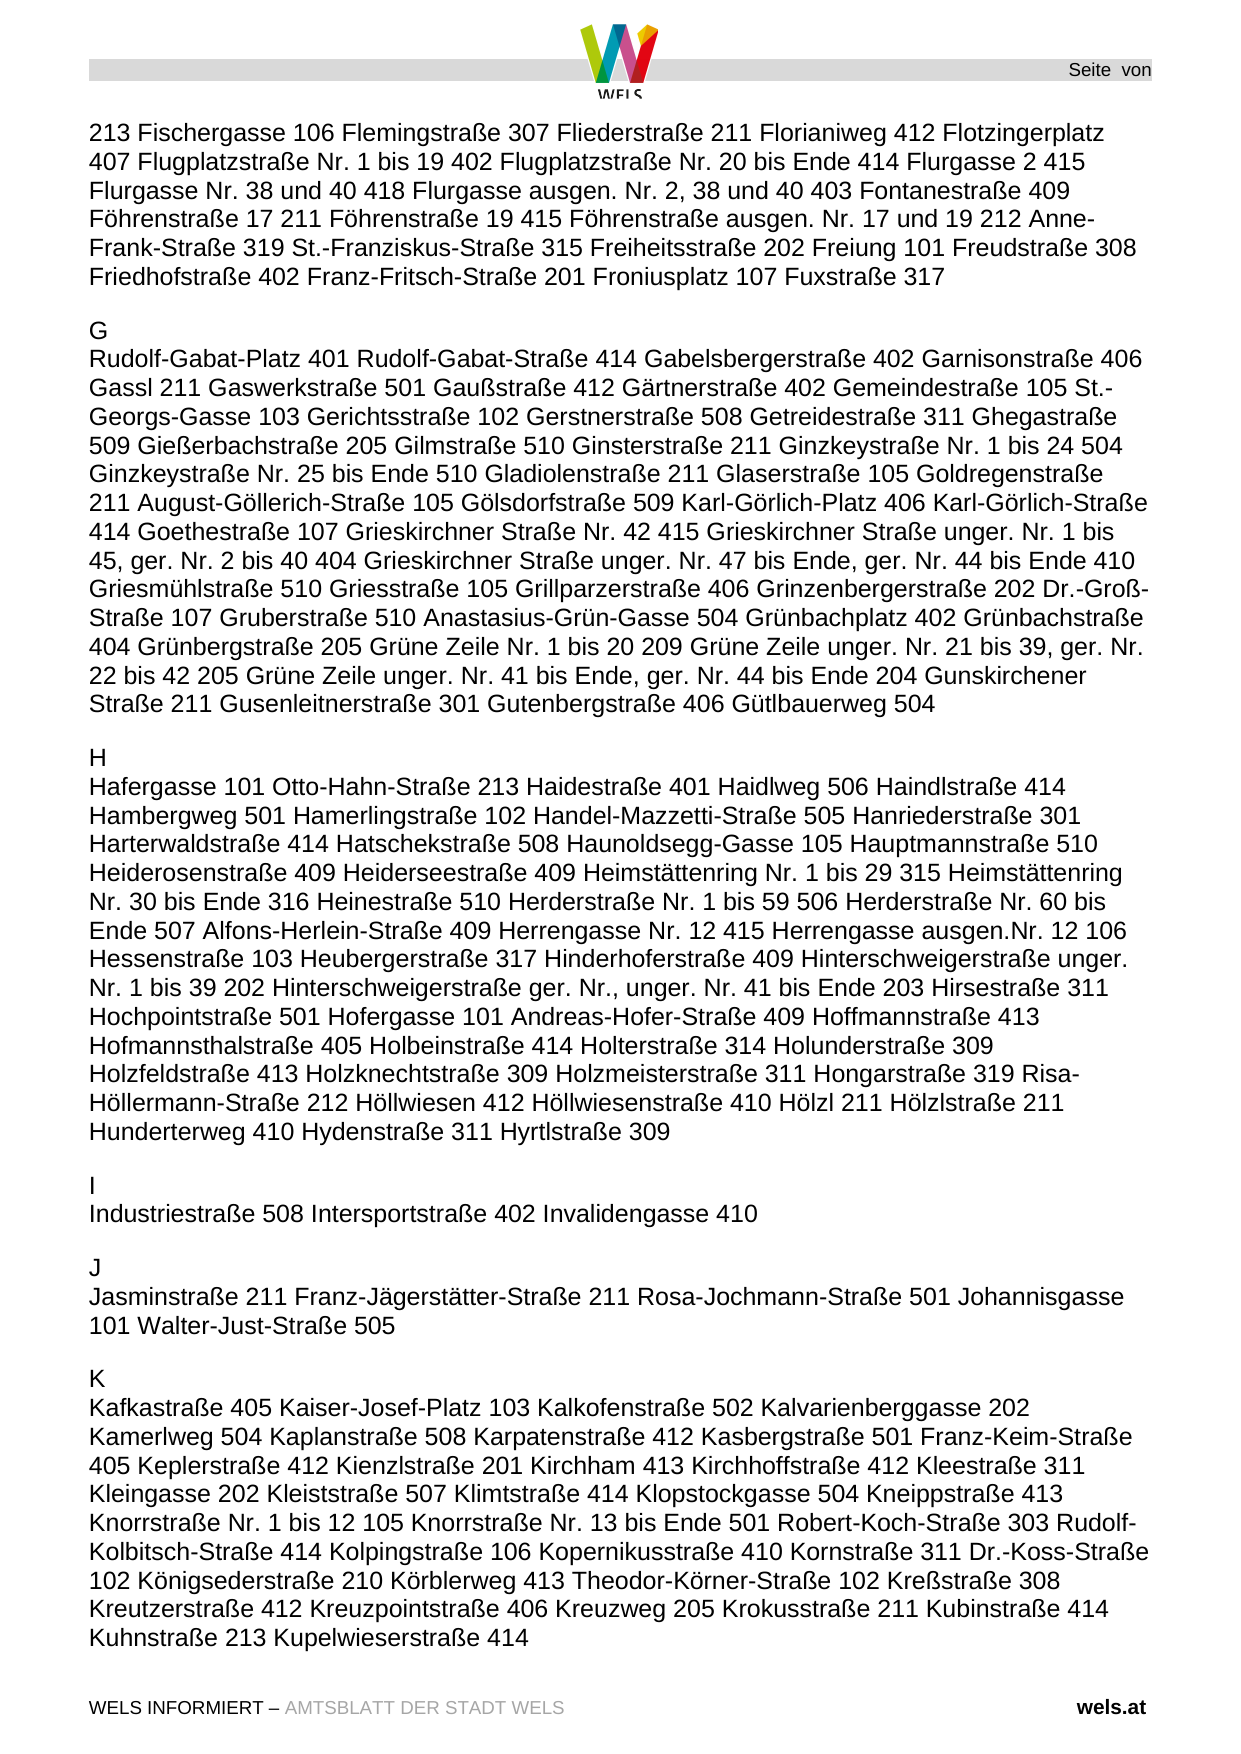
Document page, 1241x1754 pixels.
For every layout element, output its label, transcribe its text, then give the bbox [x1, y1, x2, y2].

text Hafergasse 101 Otto-Hahn-Straße 213 Haidestraße 401 Haidlweg 506 Haindlstraße 414 Hambergweg 501 Hamerlingstraße 102 Handel-Mazzetti-Straße 505 Hanriederstraße 301 Harterwaldstraße 414 Hatschekstraße 508 Haunoldsegg-Gasse 105 Hauptmannstraße 510 Heiderosenstraße 409 Heiderseestraße 409 Heimstättenring Nr. 1 bis 29 315 Heimstättenring Nr. 30 bis Ende 316 Heinestraße 510 Herderstraße Nr. 1 bis 59 506 Herderstraße Nr. 60 bis Ende 507 Alfons-Herlein-Straße 409 Herrengasse Nr. 12 415 Herrengasse ausgen.Nr. 12 106 Hessenstraße 103 Heubergerstraße 317 Hinderhoferstraße 409 Hinterschweigerstraße unger. Nr. 1 bis 39 202 Hinterschweigerstraße ger. Nr., unger. Nr. 41 bis Ende 203 Hirsestraße 311 Hochpointstraße 501 Hofergasse 101 Andreas-Hofer-Straße 409 Hoffmannstraße 413 Hofmannsthalstraße 405 Holbeinstraße 414 Holterstraße 314 Holunderstraße 309 Holzfeldstraße 413 Holzknechtstraße 309 Holzmeisterstraße 311 Hongarstraße 319 Risa-Höllermann-Straße 212 Höllwiesen 412 Höllwiesenstraße 410 Hölzl 211 Hölzlstraße 211 Hunderterweg 410 Hydenstraße 311 Hyrtlstraße 309 [89, 772, 1152, 1146]
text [89, 118, 1152, 291]
text J [89, 1253, 1152, 1282]
text H [89, 743, 1152, 772]
picture [579, 23, 658, 99]
text Jasminstraße 211 Franz-Jägerstätter-Straße 211 Rosa-Jochmann-Straße 501 Johannisgasse 101 Walter-Just-Straße 505 [89, 1282, 1152, 1339]
text Industriestraße 508 Intersportstraße 402 Invalidengasse 410 [89, 1199, 1152, 1228]
text Kafkastraße 405 Kaiser-Josef-Platz 103 Kalkofenstraße 502 Kalvarienberggasse 202 Kamerlweg 504 Kaplanstraße 508 Karpatenstraße 412 Kasbergstraße 501 Franz-Keim-Straße 405 Keplerstraße 412 Kienzlstraße 201 Kirchham 413 Kirchhoffstraße 412 Kleestraße 311 Kleingasse 202 Kleiststraße 507 Klimtstraße 414 Klopstockgasse 504 Kneippstraße 413 Knorrstraße Nr. 1 bis 12 105 Knorrstraße Nr. 13 bis Ende 501 Robert-Koch-Straße 303 Rudolf-Kolbitsch-Straße 414 Kolpingstraße 106 Kopernikusstraße 410 Kornstraße 311 Dr.-Koss-Straße 102 Königsederstraße 210 Körblerweg 413 Theodor-Körner-Straße 102 Kreßstraße 308 Kreutzerstraße 412 Kreuzpointstraße 406 Kreuzweg 205 Krokusstraße 211 Kubinstraße 414 Kuhnstraße 213 Kupelwieserstraße 414 [89, 1393, 1152, 1652]
text I [89, 1171, 1152, 1199]
text Rudolf-Gabat-Platz 401 Rudolf-Gabat-Straße 414 Gabelsbergerstraße 402 Garnisonstraße 406 Gassl 211 Gaswerkstraße 501 Gaußstraße 412 Gärtnerstraße 402 Gemeindestraße 105 St.-Georgs-Gasse 103 Gerichtsstraße 102 Gerstnerstraße 508 Getreidestraße 311 Ghegastraße 509 Gießerbachstraße 205 Gilmstraße 510 Ginsterstraße 211 Ginzkeystraße Nr. 1 bis 24 504 Ginzkeystraße Nr. 25 bis Ende 510 Gladiolenstraße 211 Glaserstraße 105 Goldregenstraße 211 August-Göllerich-Straße 105 Gölsdorfstraße 509 Karl-Görlich-Platz 406 Karl-Görlich-Straße 414 Goethestraße 107 Grieskirchner Straße Nr. 42 415 Grieskirchner Straße unger. Nr. 1 bis 45, ger. Nr. 2 bis 40 404 Grieskirchner Straße unger. Nr. 47 bis Ende, ger. Nr. 44 bis Ende 410 Griesmühlstraße 510 Griesstraße 105 Grillparzerstraße 406 Grinzenbergerstraße 202 Dr.-Groß-Straße 107 Gruberstraße 510 Anastasius-Grün-Gasse 504 Grünbachplatz 402 Grünbachstraße 404 Grünbergstraße 205 Grüne Zeile Nr. 1 bis 20 209 Grüne Zeile unger. Nr. 21 bis 39, ger. Nr. 22 bis 42 205 Grüne Zeile unger. Nr. 41 bis Ende, ger. Nr. 44 bis Ende 204 Gunskirchener Straße 211 Gusenleitnerstraße 301 Gutenbergstraße 406 Gütlbauerweg 504 [89, 344, 1152, 718]
text G [89, 316, 1152, 344]
text K [89, 1364, 1152, 1393]
